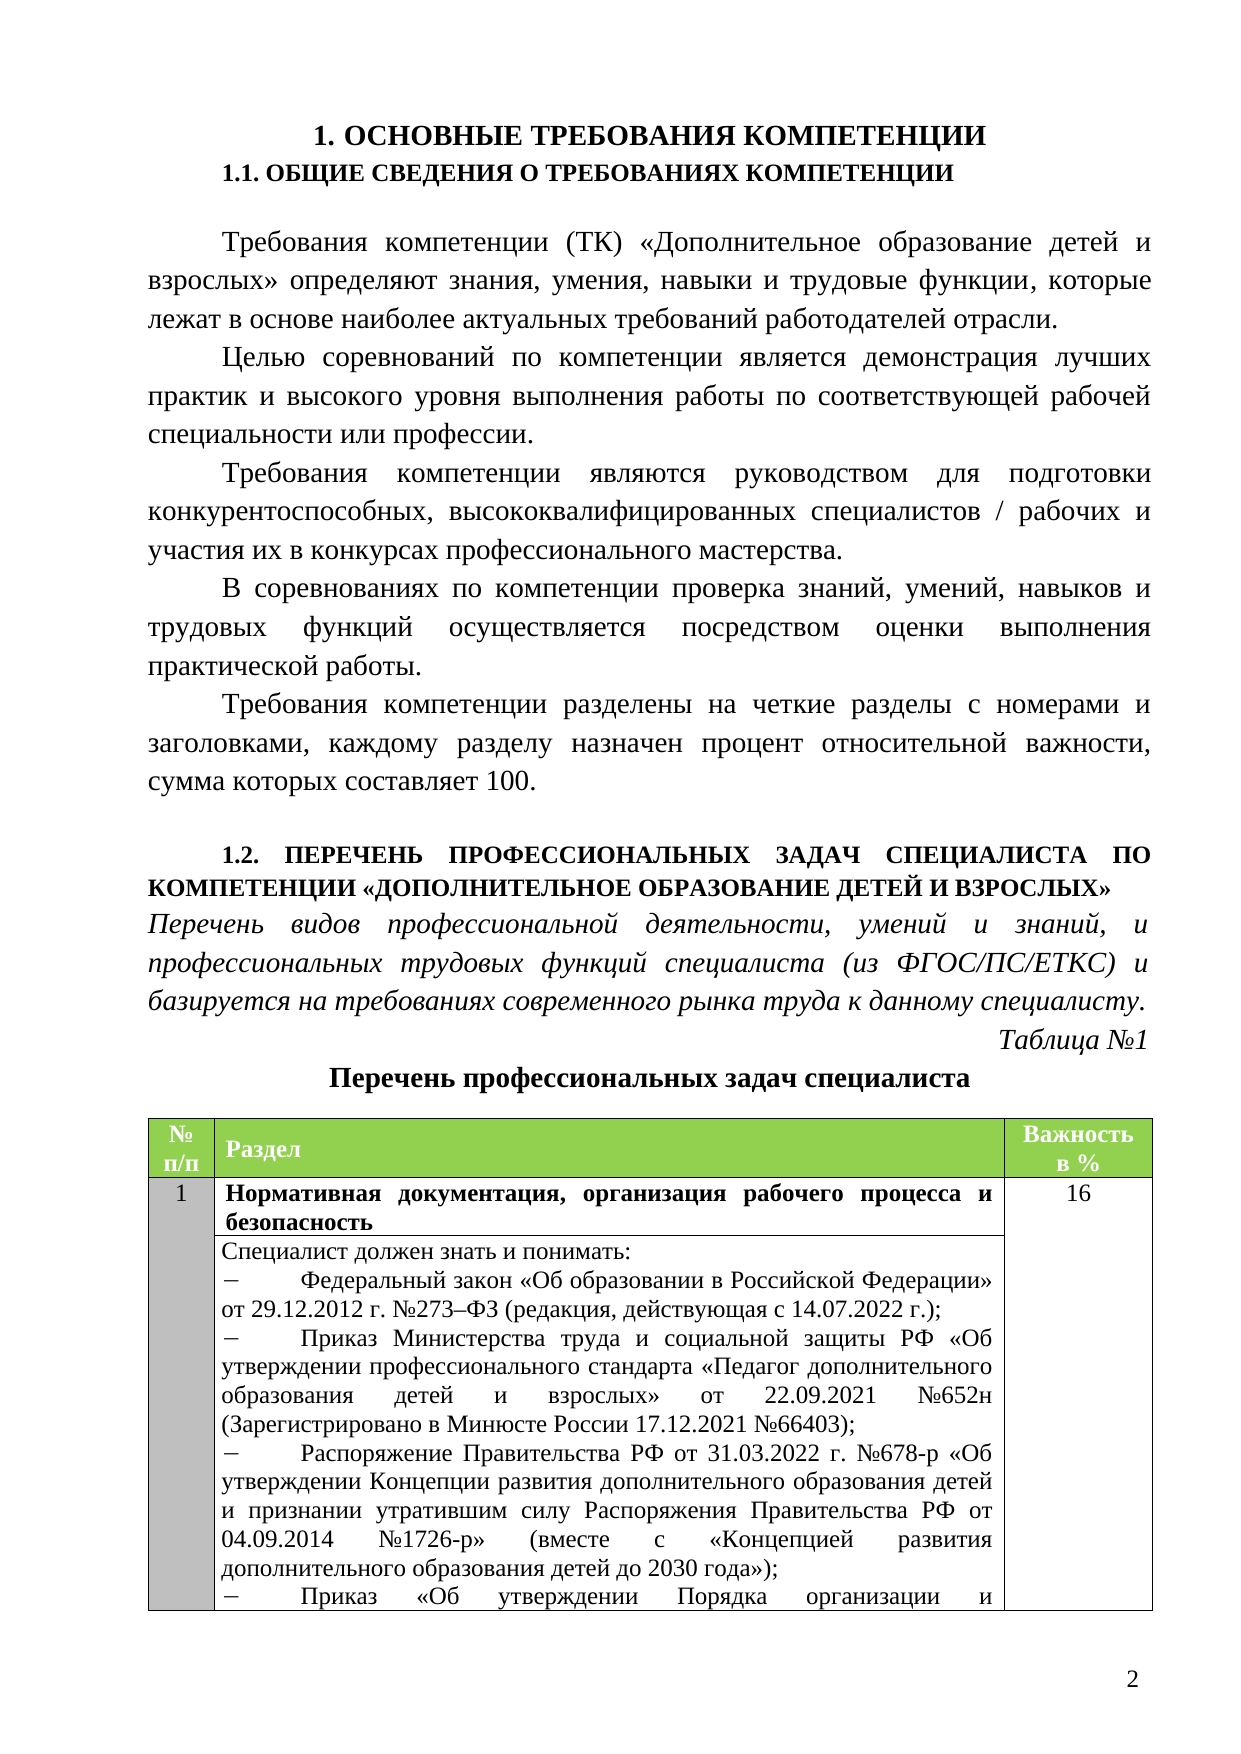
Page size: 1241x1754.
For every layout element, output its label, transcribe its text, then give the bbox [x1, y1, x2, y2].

text 1.1. ОБЩИЕ СВЕДЕНИЯ О ТРЕБОВАНИЯХ КОМПЕТЕНЦИИ [148, 158, 1152, 186]
subtitle 1.2. ПЕРЕЧЕНЬ ПРОФЕССИОНАЛЬНЫХ ЗАДАЧ СПЕЦИАЛИСТА ПО КОМПЕТЕНЦИИ «ДОПОЛНИТЕЛЬНОЕ ОБРАЗОВАНИЕ ДЕТЕЙ И ВЗРОСЛЫХ» [148, 840, 1152, 902]
table_header № п/п [149, 1119, 214, 1177]
text В соревнованиях по компетенции проверка знаний, умений, навыков и трудовых функций осуществляется посредством оценки выполнения практической работы. [148, 571, 1152, 681]
text Целью соревнований по компетенции является демонстрация лучших практик и высокого уровня выполнения работы по соответствующей рабочей специальности или профессии. [148, 339, 1152, 450]
text Требования компетенции являются руководством для подготовки конкурентоспособных, высококвалифицированных специалистов / рабочих и участия их в конкурсах профессионального мастерства. [148, 455, 1152, 566]
text Требования компетенции разделены на четкие разделы с номерами и заголовками, каждому разделу назначен процент относительной важности, сумма которых составляет 100. [148, 686, 1152, 797]
table_cell 16 [1005, 1178, 1152, 1610]
table_header Раздел [215, 1119, 1004, 1177]
text Перечень профессиональных задач специалиста [148, 1061, 1152, 1094]
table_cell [215, 1236, 1004, 1610]
table_header Важность в % [1005, 1119, 1152, 1177]
text Перечень видов профессиональной деятельности, умений и знаний, и профессиональных трудовых функций специалиста (из ФГОС/ПС/ЕТКС) и базируется на требованиях современного рынка труда к данному специалисту. [148, 906, 1152, 1017]
text Требования компетенции (ТК) «Дополнительное образование детей и взрослых» определяют знания, умения, навыки и трудовые функции, которые лежат в основе наиболее актуальных требований работодателей отрасли. [148, 224, 1152, 334]
text 1. ОСНОВНЫЕ ТРЕБОВАНИЯ КОМПЕТЕНЦИИ [148, 118, 1152, 152]
table_cell 1 [149, 1178, 214, 1610]
text Таблица №1 [148, 1022, 1152, 1056]
table_cell Нормативная документация, организация рабочего процесса и безопасность [215, 1178, 1004, 1235]
